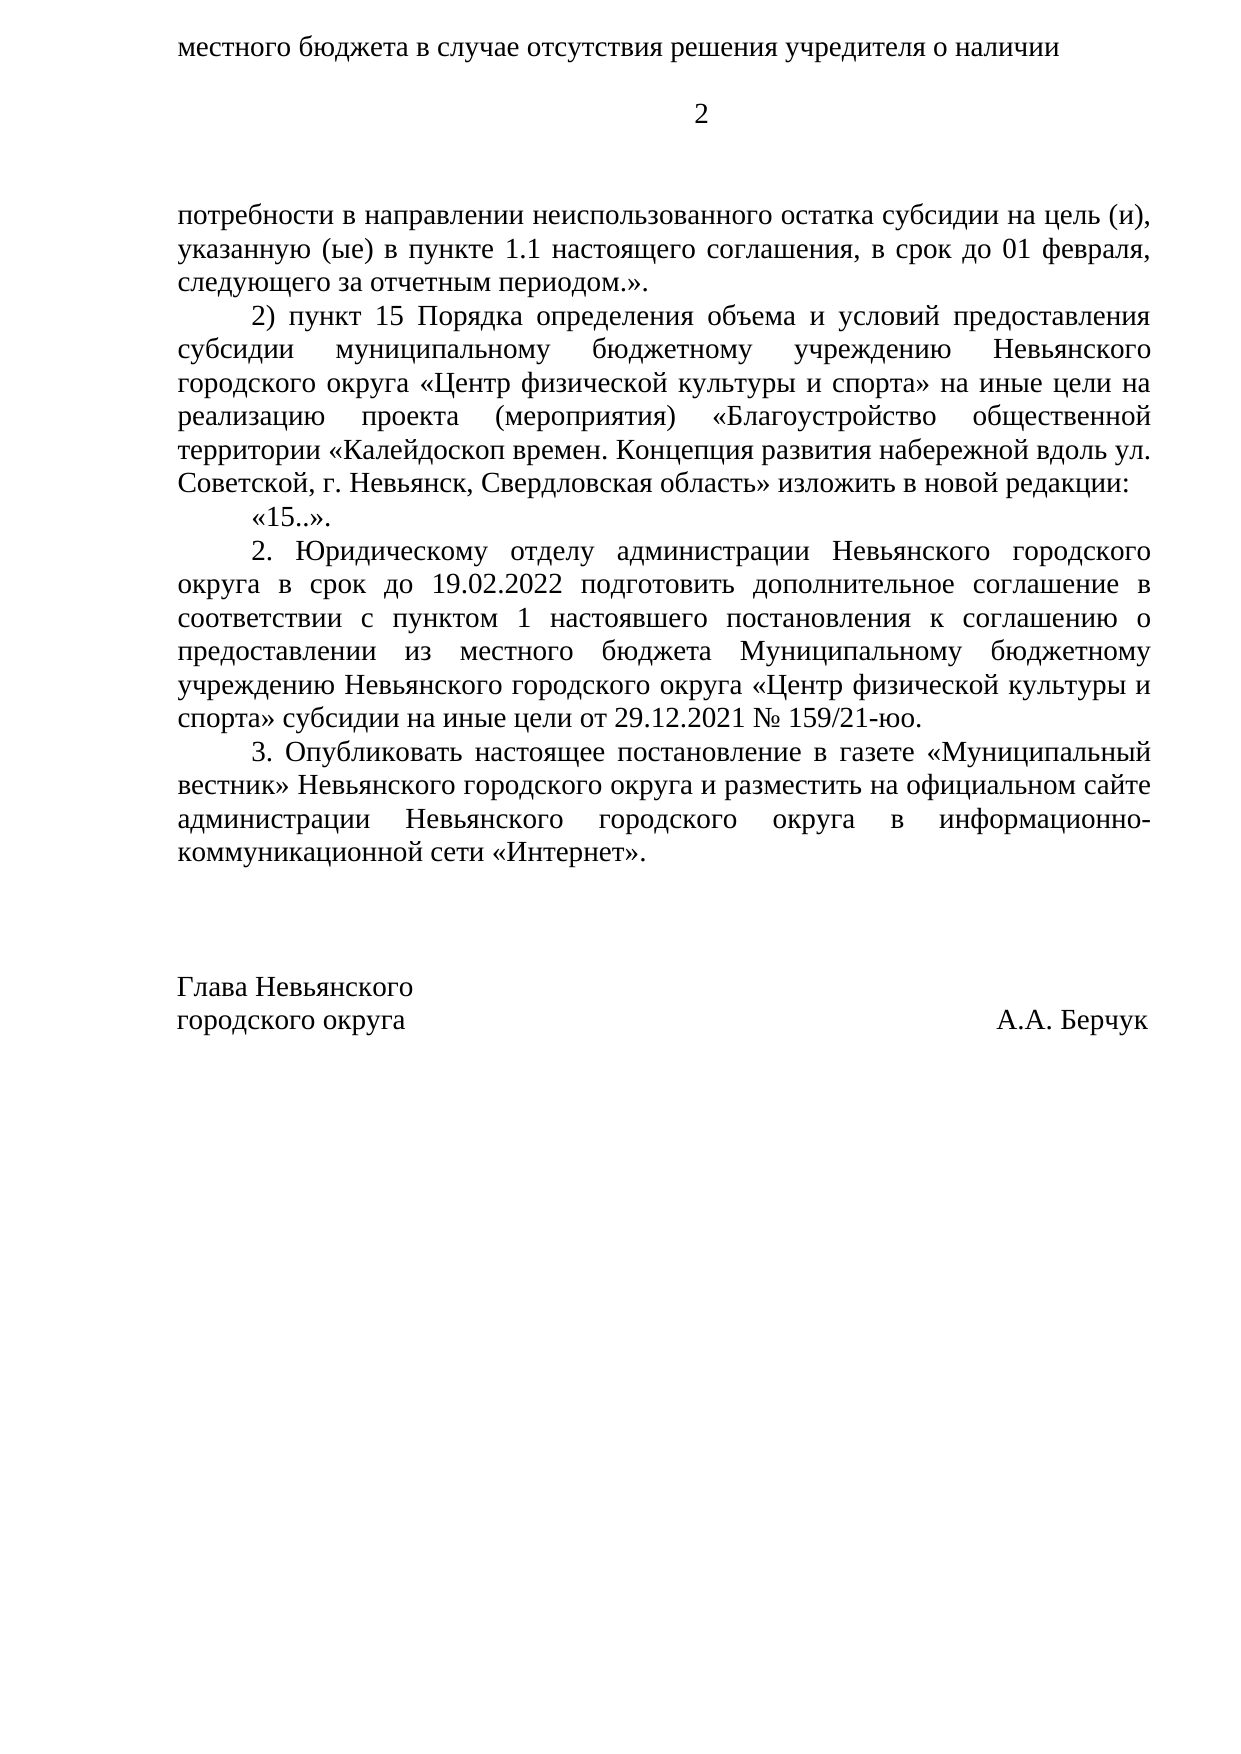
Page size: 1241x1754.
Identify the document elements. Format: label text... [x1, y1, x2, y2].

text 3. Опубликовать настоящее постановление в газете «Муниципальный вестник» Невьянского городского округа и разместить на официальном сайте администрации Невьянского городского округа в информационно-коммуникационной сети «Интернет». [177, 734, 1152, 868]
text «15..». [177, 499, 1152, 533]
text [177, 29, 1152, 63]
text 2. Юридическому отделу администрации Невьянского городского округа в срок до 19.02.2022 подготовить дополнительное соглашение в соответствии с пунктом 1 настоявшего постановления к соглашению о предоставлении из местного бюджета Муниципальному бюджетному учреждению Невьянского городского округа «Центр физической культуры и спорта» субсидии на иные цели от 29.12.2021 № 159/21-юо. [177, 533, 1152, 734]
text 2) пункт 15 Порядка определения объема и условий предоставления субсидии муниципальному бюджетному учреждению Невьянского городского округа «Центр физической культуры и спорта» на иные цели на реализацию проекта (мероприятия) «Благоустройство общественной территории «Калейдоскоп времен. Концепция развития набережной вдоль ул. Советской, г. Невьянск, Свердловская область» изложить в новой редакции: [177, 298, 1152, 499]
text Глава Невьянского [133, 969, 1152, 1002]
text потребности в направлении неиспользованного остатка субсидии на цель (и), указанную (ые) в пункте 1.1 настоящего соглашения, в срок до 01 февраля, следующего за отчетным периодом.». [177, 197, 1152, 298]
text 2 [177, 97, 1152, 130]
text городского округа А.А. Берчук [133, 1002, 1152, 1036]
